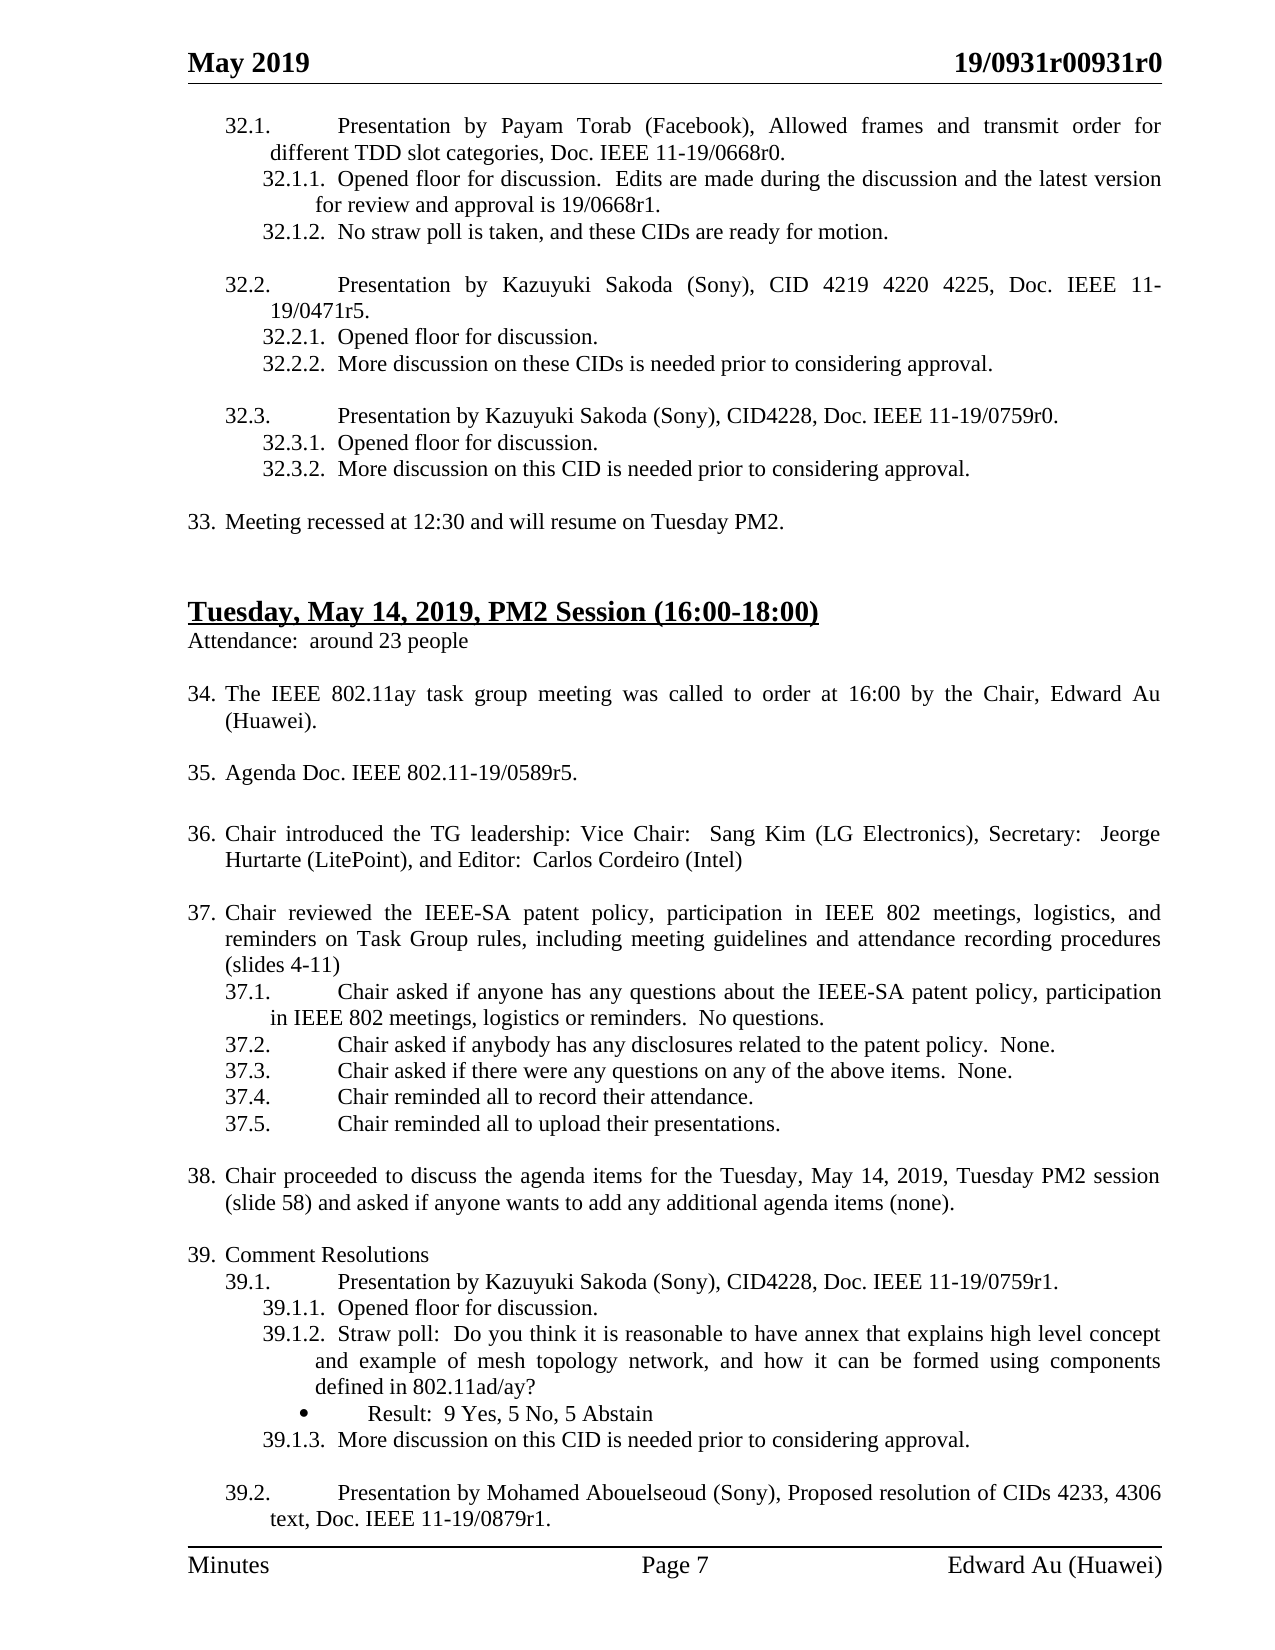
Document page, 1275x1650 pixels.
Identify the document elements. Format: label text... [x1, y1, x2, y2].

list Straw poll: Do you think it is reasonable to have annex that explains high level concept and example of mesh topology network, and how it can be formed using components defined in 802.11ad/ay? [262, 1321, 1162, 1399]
list Comment Resolutions [187, 1241, 1162, 1268]
list Chair reminded all to record their attendance. [225, 1083, 1162, 1110]
list Opened floor for discussion. [262, 429, 1162, 455]
list Chair asked if there were any questions on any of the above items. None. [225, 1057, 1162, 1083]
list Presentation by Payam Torab (Facebook), Allowed frames and transmit order for different TDD slot categories, Doc. IEEE 11-19/0668r0. [225, 112, 1162, 165]
list Chair asked if anybody has any disclosures related to the patent policy. None. [225, 1031, 1162, 1057]
list Chair reminded all to upload their presentations. [225, 1110, 1162, 1136]
list Chair reviewed the IEEE-SA patent policy, participation in IEEE 802 meetings, logistics, and reminders on Task Group rules, including meeting guidelines and attendance recording procedures (slides 4-11) [187, 899, 1162, 978]
list Presentation by Kazuyuki Sakoda (Sony), CID4228, Doc. IEEE 11-19/0759r0. [225, 402, 1162, 429]
list Opened floor for discussion. [262, 1294, 1162, 1321]
list Opened floor for discussion. [262, 323, 1162, 350]
text Tuesday, May 14, 2019, PM2 Session (16:00-18:00) [187, 594, 1162, 628]
list Result: 9 Yes, 5 No, 5 Abstain [300, 1399, 1162, 1426]
text Attendance: around 23 people [187, 628, 1162, 654]
list More discussion on this CID is needed prior to considering approval. [262, 1426, 1162, 1452]
list Presentation by Mohamed Abouelseoud (Sony), Proposed resolution of CIDs 4233, 4306 text, Doc. IEEE 11-19/0879r1. [225, 1479, 1162, 1531]
list Presentation by Kazuyuki Sakoda (Sony), CID4228, Doc. IEEE 11-19/0759r1. [225, 1268, 1162, 1294]
list Meeting recessed at 12:30 and will resume on Tuesday PM2. [187, 508, 1162, 534]
list Agenda Doc. IEEE 802.11-19/0589r5. [187, 759, 1162, 786]
list Chair asked if anyone has any questions about the IEEE-SA patent policy, participation in IEEE 802 meetings, logistics or reminders. No questions. [225, 978, 1162, 1031]
list More discussion on these CIDs is needed prior to considering approval. [262, 350, 1162, 376]
list The IEEE 802.11ay task group meeting was called to order at 16:00 by the Chair, Edward Au (Huawei). [187, 680, 1162, 733]
list No straw poll is taken, and these CIDs are ready for motion. [262, 218, 1162, 244]
list Chair introduced the TG leadership: Vice Chair: Sang Kim (LG Electronics), Secretary: Jeorge Hurtarte (LitePoint), and Editor: Carlos Cordeiro (Intel) [187, 820, 1162, 872]
list Chair proceeded to discuss the agenda items for the Tuesday, May 14, 2019, Tuesday PM2 session (slide 58) and asked if anyone wants to add any additional agenda items (none). [187, 1162, 1162, 1215]
list Presentation by Kazuyuki Sakoda (Sony), CID 4219 4220 4225, Doc. IEEE 11-19/0471r5. [225, 271, 1162, 323]
list More discussion on this CID is needed prior to considering approval. [262, 455, 1162, 481]
list Opened floor for discussion. Edits are made during the discussion and the latest version for review and approval is 19/0668r1. [262, 165, 1162, 218]
